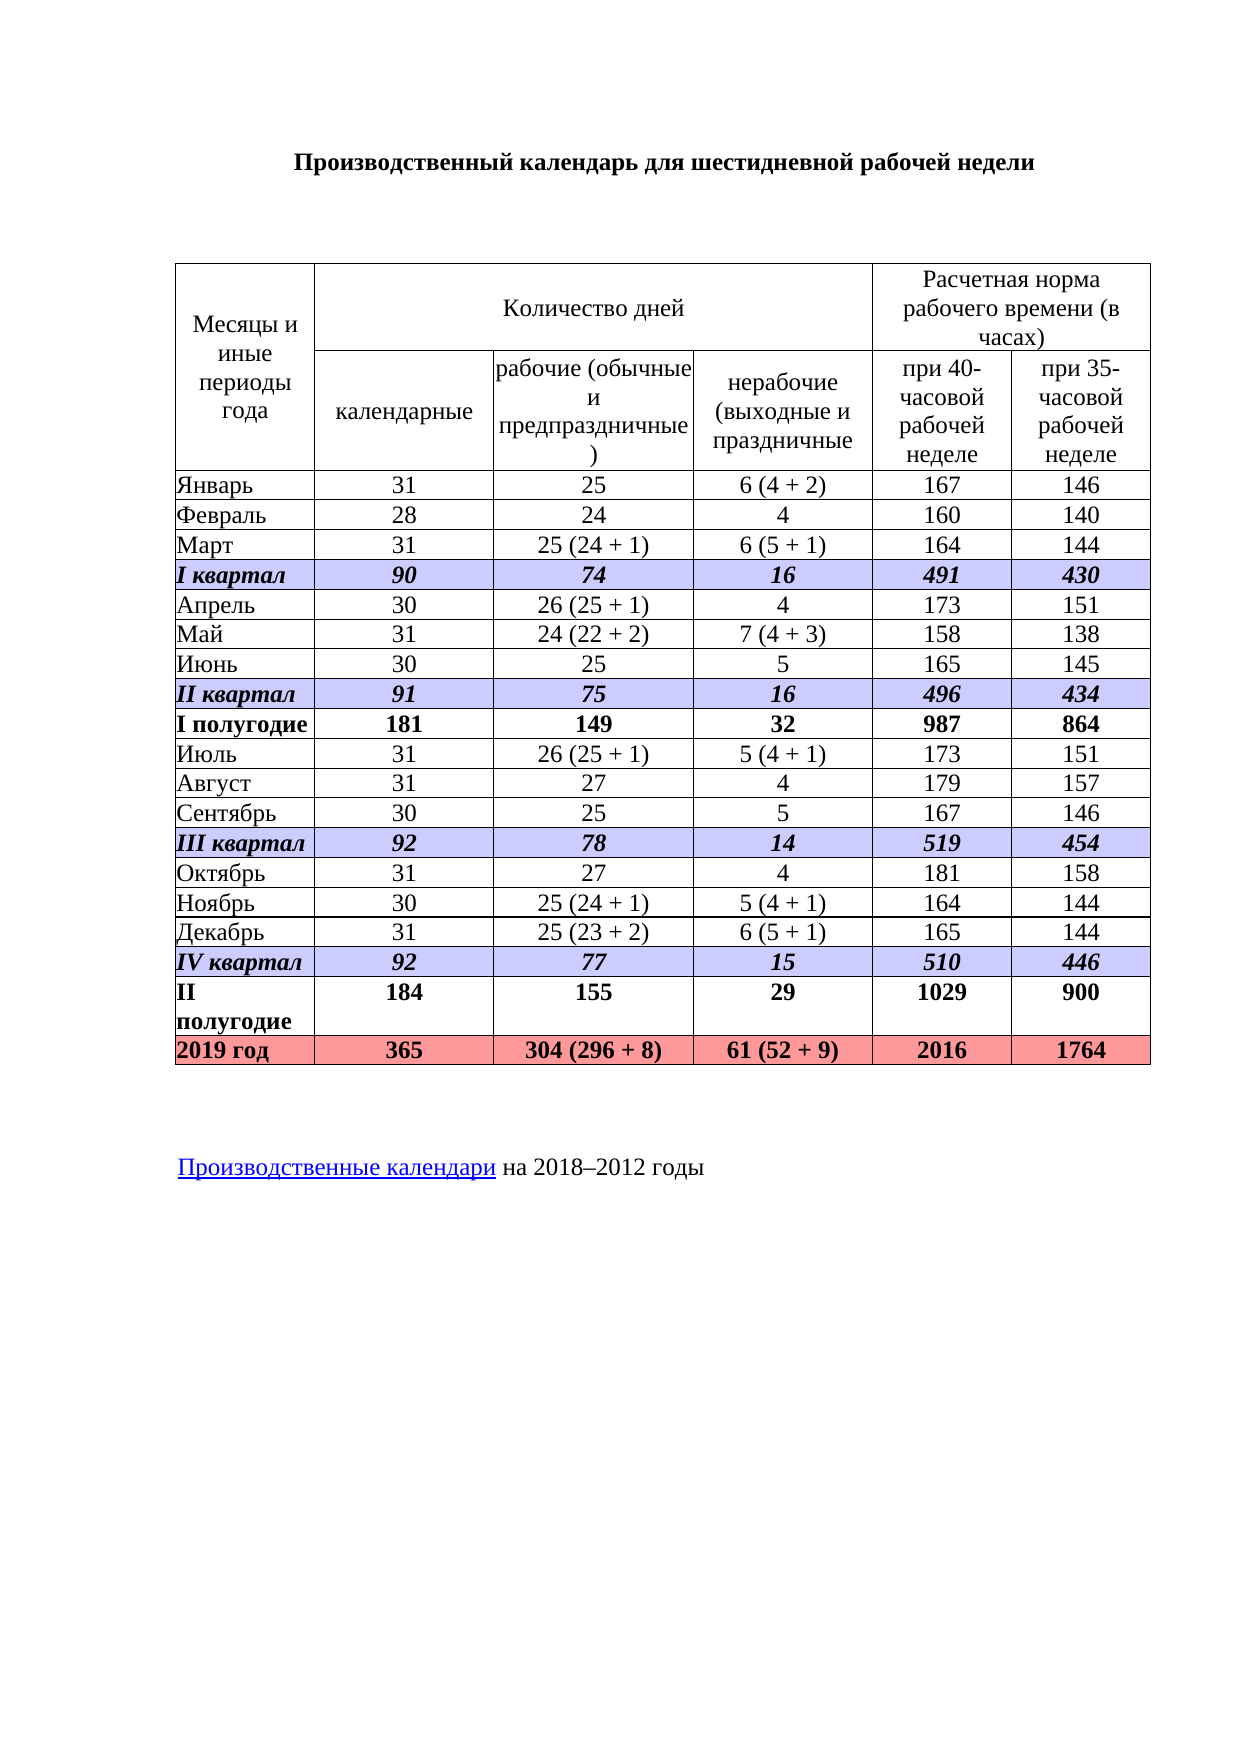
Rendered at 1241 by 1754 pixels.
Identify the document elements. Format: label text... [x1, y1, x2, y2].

table_cell 165 [873, 918, 1011, 946]
table_cell 151 [1012, 739, 1150, 767]
table_cell при 35-часовой рабочей неделе [1012, 351, 1150, 469]
table_cell 2016 [873, 1036, 1011, 1064]
table_cell 864 [1012, 709, 1150, 738]
table_cell Февраль [176, 500, 314, 529]
table_cell 1764 [1012, 1036, 1150, 1064]
table_cell 15 [694, 947, 872, 976]
table_cell 144 [1012, 530, 1150, 559]
table_cell 165 [873, 649, 1011, 678]
table_cell 5 (4 + 1) [694, 888, 872, 916]
table_cell календарные [315, 351, 493, 469]
table_cell 24 [494, 500, 693, 529]
table_cell 29 [694, 977, 872, 1034]
table_cell 74 [494, 560, 693, 589]
table_cell 5 (4 + 1) [694, 739, 872, 767]
table_cell 32 [694, 709, 872, 738]
table_cell 496 [873, 679, 1011, 708]
table_cell 430 [1012, 560, 1150, 589]
table_cell 158 [873, 620, 1011, 648]
table_cell рабочие (обычные и предпраздничные) [494, 351, 693, 469]
table_cell 25 (24 + 1) [494, 530, 693, 559]
table_cell 304 (296 + 8) [494, 1036, 693, 1064]
table_cell IV квартал [176, 947, 314, 976]
text Производственные календари на 2018–2012 годы [177, 1152, 1152, 1181]
table_cell 26 (25 + 1) [494, 590, 693, 618]
table_cell 2019 год [176, 1036, 314, 1064]
table_cell 6 (5 + 1) [694, 918, 872, 946]
text Производственный календарь для шестидневной рабочей недели [177, 147, 1152, 176]
table_cell 1029 [873, 977, 1011, 1034]
table_cell 25 [494, 798, 693, 827]
table_cell 78 [494, 828, 693, 857]
table_cell 181 [873, 858, 1011, 887]
table_cell 4 [694, 769, 872, 797]
table_cell Сентябрь [176, 798, 314, 827]
table_cell Июнь [176, 649, 314, 678]
table_cell 75 [494, 679, 693, 708]
table_cell 155 [494, 977, 693, 1034]
table_cell 25 [494, 649, 693, 678]
table_cell 6 (4 + 2) [694, 471, 872, 499]
table_cell 61 (52 + 9) [694, 1036, 872, 1064]
table_cell Апрель [176, 590, 314, 618]
table_cell 91 [315, 679, 493, 708]
table_cell 27 [494, 858, 693, 887]
table_cell 16 [694, 679, 872, 708]
table_cell 30 [315, 888, 493, 916]
table_cell 25 (24 + 1) [494, 888, 693, 916]
table_cell 158 [1012, 858, 1150, 887]
table_cell 24 (22 + 2) [494, 620, 693, 648]
table_cell 160 [873, 500, 1011, 529]
table_cell 164 [873, 888, 1011, 916]
table_cell Октябрь [176, 858, 314, 887]
table_cell Июль [176, 739, 314, 767]
table_cell 30 [315, 590, 493, 618]
table_cell 146 [1012, 471, 1150, 499]
table_cell I полугодие [176, 709, 314, 738]
table_cell 31 [315, 769, 493, 797]
table_cell 164 [873, 530, 1011, 559]
table_cell Май [176, 620, 314, 648]
table_cell II квартал [176, 679, 314, 708]
table_cell 145 [1012, 649, 1150, 678]
table_cell I квартал [176, 560, 314, 589]
table_cell Январь [176, 471, 314, 499]
table_cell 31 [315, 530, 493, 559]
table_cell 25 [494, 471, 693, 499]
table_cell 25 (23 + 2) [494, 918, 693, 946]
table_cell 30 [315, 798, 493, 827]
table_cell 144 [1012, 888, 1150, 916]
table_cell 28 [315, 500, 493, 529]
table_cell 27 [494, 769, 693, 797]
table_cell 167 [873, 798, 1011, 827]
table_cell II полугодие [176, 977, 314, 1034]
table_cell 184 [315, 977, 493, 1034]
table_cell 31 [315, 620, 493, 648]
table_cell 31 [315, 471, 493, 499]
table_cell 138 [1012, 620, 1150, 648]
table_cell 16 [694, 560, 872, 589]
table_cell 146 [1012, 798, 1150, 827]
table_cell 181 [315, 709, 493, 738]
table_cell 31 [315, 858, 493, 887]
table_cell 149 [494, 709, 693, 738]
table_cell 151 [1012, 590, 1150, 618]
table_cell 179 [873, 769, 1011, 797]
table_cell 900 [1012, 977, 1150, 1034]
table_cell 4 [694, 858, 872, 887]
table_cell 26 (25 + 1) [494, 739, 693, 767]
table_cell 167 [873, 471, 1011, 499]
table_header Месяцы и иные периоды года [176, 264, 314, 469]
table_cell 4 [694, 500, 872, 529]
table_header Количество дней [315, 264, 872, 350]
table_cell 446 [1012, 947, 1150, 976]
table_cell 519 [873, 828, 1011, 857]
table_cell 30 [315, 649, 493, 678]
table_cell 173 [873, 739, 1011, 767]
table_cell 92 [315, 828, 493, 857]
table_cell при 40-часовой рабочей неделе [873, 351, 1011, 469]
table_cell 157 [1012, 769, 1150, 797]
table_cell 491 [873, 560, 1011, 589]
table_cell 31 [315, 918, 493, 946]
table_cell 31 [315, 739, 493, 767]
table_cell 144 [1012, 918, 1150, 946]
table_cell 6 (5 + 1) [694, 530, 872, 559]
table_cell 434 [1012, 679, 1150, 708]
table_cell Ноябрь [176, 888, 314, 916]
table_cell нерабочие (выходные и праздничные [694, 351, 872, 469]
table_cell 14 [694, 828, 872, 857]
table_cell 365 [315, 1036, 493, 1064]
table_cell 140 [1012, 500, 1150, 529]
table_cell 77 [494, 947, 693, 976]
table_cell 987 [873, 709, 1011, 738]
table_cell 5 [694, 649, 872, 678]
table_cell III квартал [176, 828, 314, 857]
table_cell 4 [694, 590, 872, 618]
table_header Расчетная норма рабочего времени (в часах) [873, 264, 1150, 350]
table_cell 173 [873, 590, 1011, 618]
table_cell Август [176, 769, 314, 797]
table_cell 92 [315, 947, 493, 976]
table_cell 7 (4 + 3) [694, 620, 872, 648]
table_cell 5 [694, 798, 872, 827]
table_cell 454 [1012, 828, 1150, 857]
table_cell Март [176, 530, 314, 559]
table_cell 510 [873, 947, 1011, 976]
table_cell Декабрь [176, 918, 314, 946]
table_cell 90 [315, 560, 493, 589]
